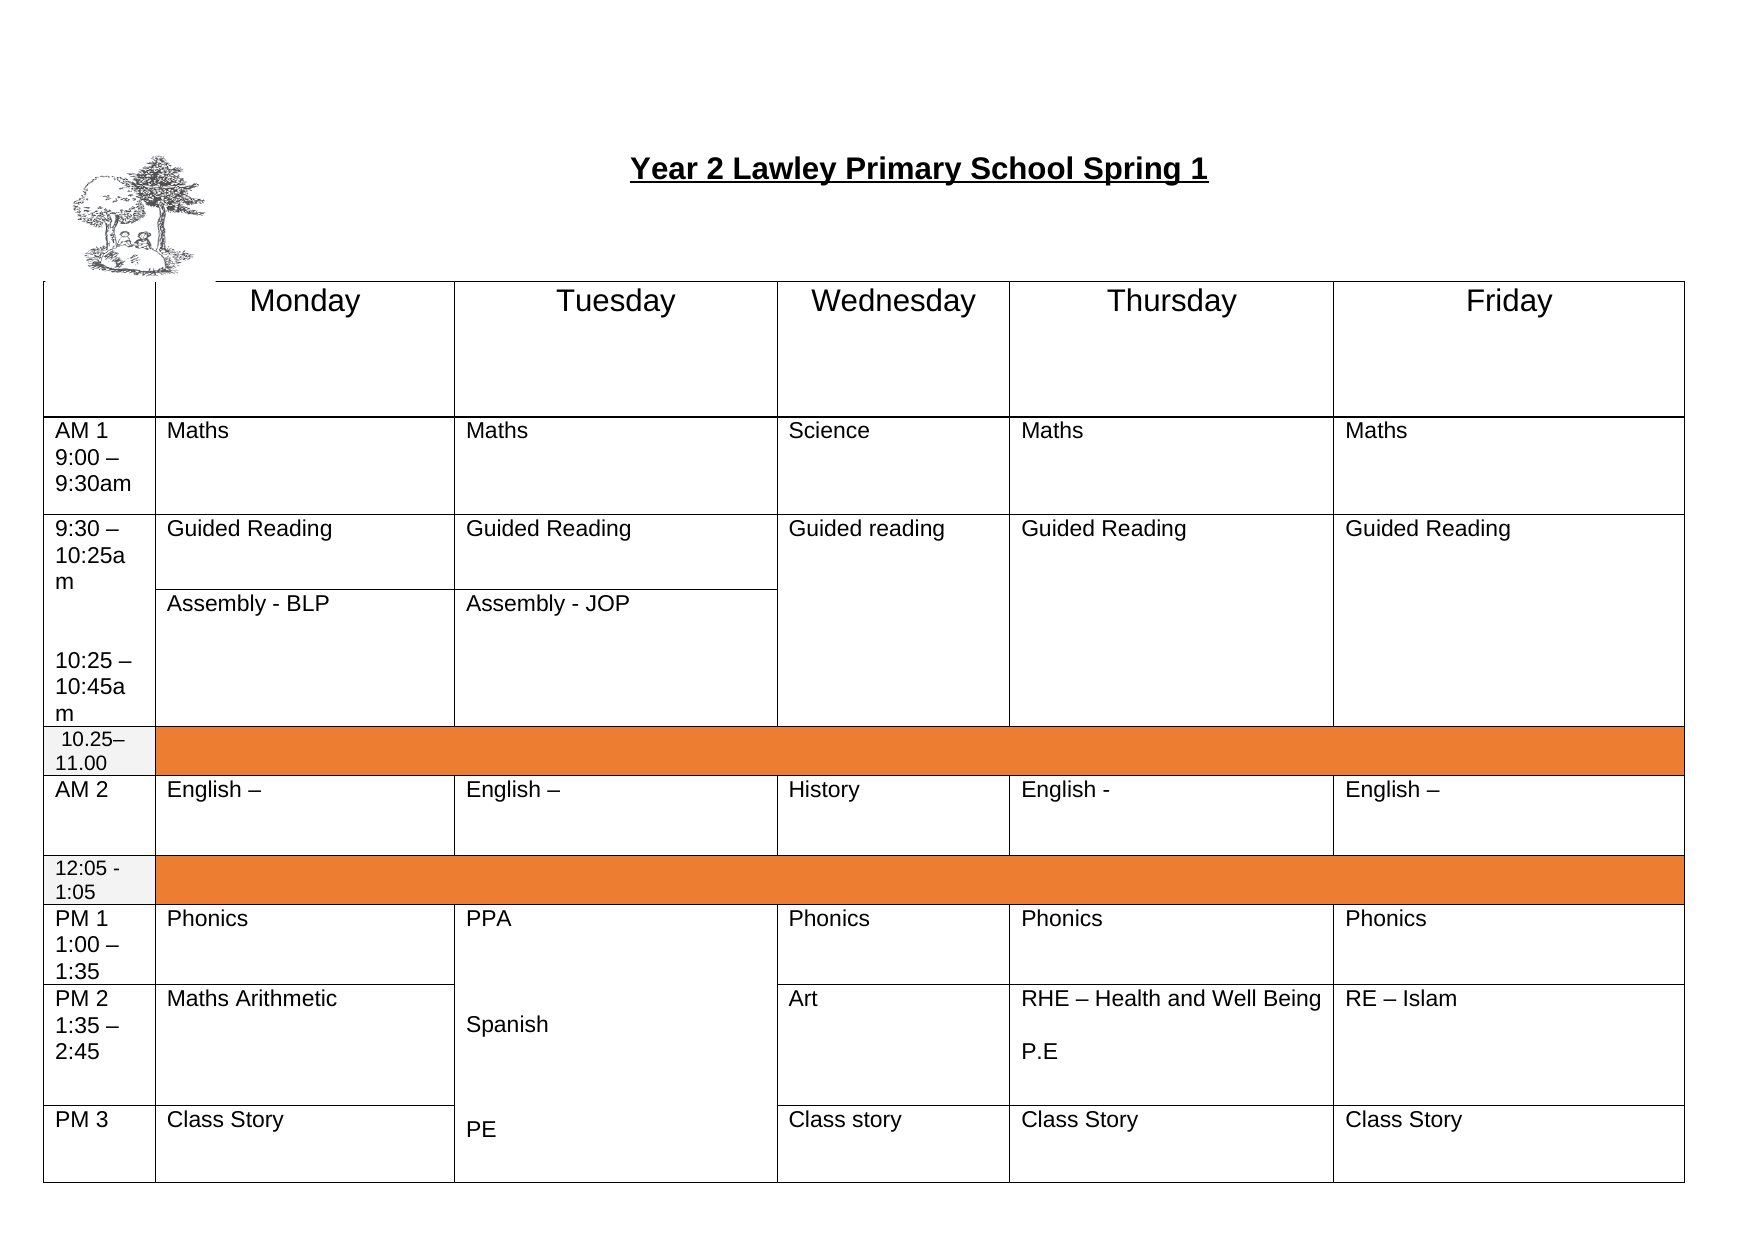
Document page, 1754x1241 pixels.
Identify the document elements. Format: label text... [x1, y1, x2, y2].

table_cell English – [455, 776, 777, 855]
table_header Friday [1334, 282, 1684, 416]
table_cell Class Story [156, 1106, 454, 1182]
table_cell Maths [156, 418, 454, 514]
table_cell Assembly - BLP [156, 590, 454, 726]
table_cell PM 1 1:00 – 1:35 [44, 905, 155, 984]
table_cell Phonics [156, 905, 454, 984]
table_cell Maths [1010, 418, 1333, 514]
table_header Thursday [1010, 282, 1333, 416]
table_cell English – [156, 776, 454, 855]
table_cell [156, 727, 1684, 775]
table_cell Science [778, 418, 1009, 514]
table_cell Maths [1334, 418, 1684, 514]
table_cell RHE – Health and Well Being P.E [1010, 985, 1333, 1105]
table_cell Phonics [1010, 905, 1333, 984]
table_cell Art [778, 985, 1009, 1105]
table_cell 10.25–11.00 [44, 727, 155, 775]
table_cell History [778, 776, 1009, 855]
table_cell RE – Islam [1334, 985, 1684, 1105]
table_header [44, 282, 155, 416]
table_cell AM 1 9:00 – 9:30am [44, 418, 155, 514]
table_header Tuesday [455, 282, 777, 416]
table_cell PPA Spanish PE [455, 905, 777, 1182]
table_cell Phonics [1334, 905, 1684, 984]
table_cell 9:30 – 10:25am 10:25 – 10:45am [44, 515, 155, 726]
table_cell English - [1010, 776, 1333, 855]
table_cell Guided Reading [1010, 515, 1333, 726]
table_cell Maths Arithmetic [156, 985, 454, 1105]
text Year 2 Lawley Primary School Spring 1 [216, 150, 1604, 186]
table_header Wednesday [778, 282, 1009, 416]
table_cell Guided Reading [455, 515, 777, 588]
picture [45, 150, 216, 282]
table_cell [156, 856, 1684, 904]
table_cell Guided reading [778, 515, 1009, 726]
table_cell English – [1334, 776, 1684, 855]
table_cell AM 2 [44, 776, 155, 855]
table_cell Maths [455, 418, 777, 514]
table_header Monday [156, 282, 454, 416]
table_cell Class Story [1334, 1106, 1684, 1182]
table_cell 12:05 -1:05 [44, 856, 155, 904]
table_cell Guided Reading [1334, 515, 1684, 726]
table_cell PM 3 [44, 1106, 155, 1182]
table_cell Phonics [778, 905, 1009, 984]
table_cell Assembly - JOP [455, 590, 777, 726]
table_cell PM 2 1:35 – 2:45 [44, 985, 155, 1105]
table_cell Class story [778, 1106, 1009, 1182]
table_cell Class Story [1010, 1106, 1333, 1182]
table_cell Guided Reading [156, 515, 454, 588]
